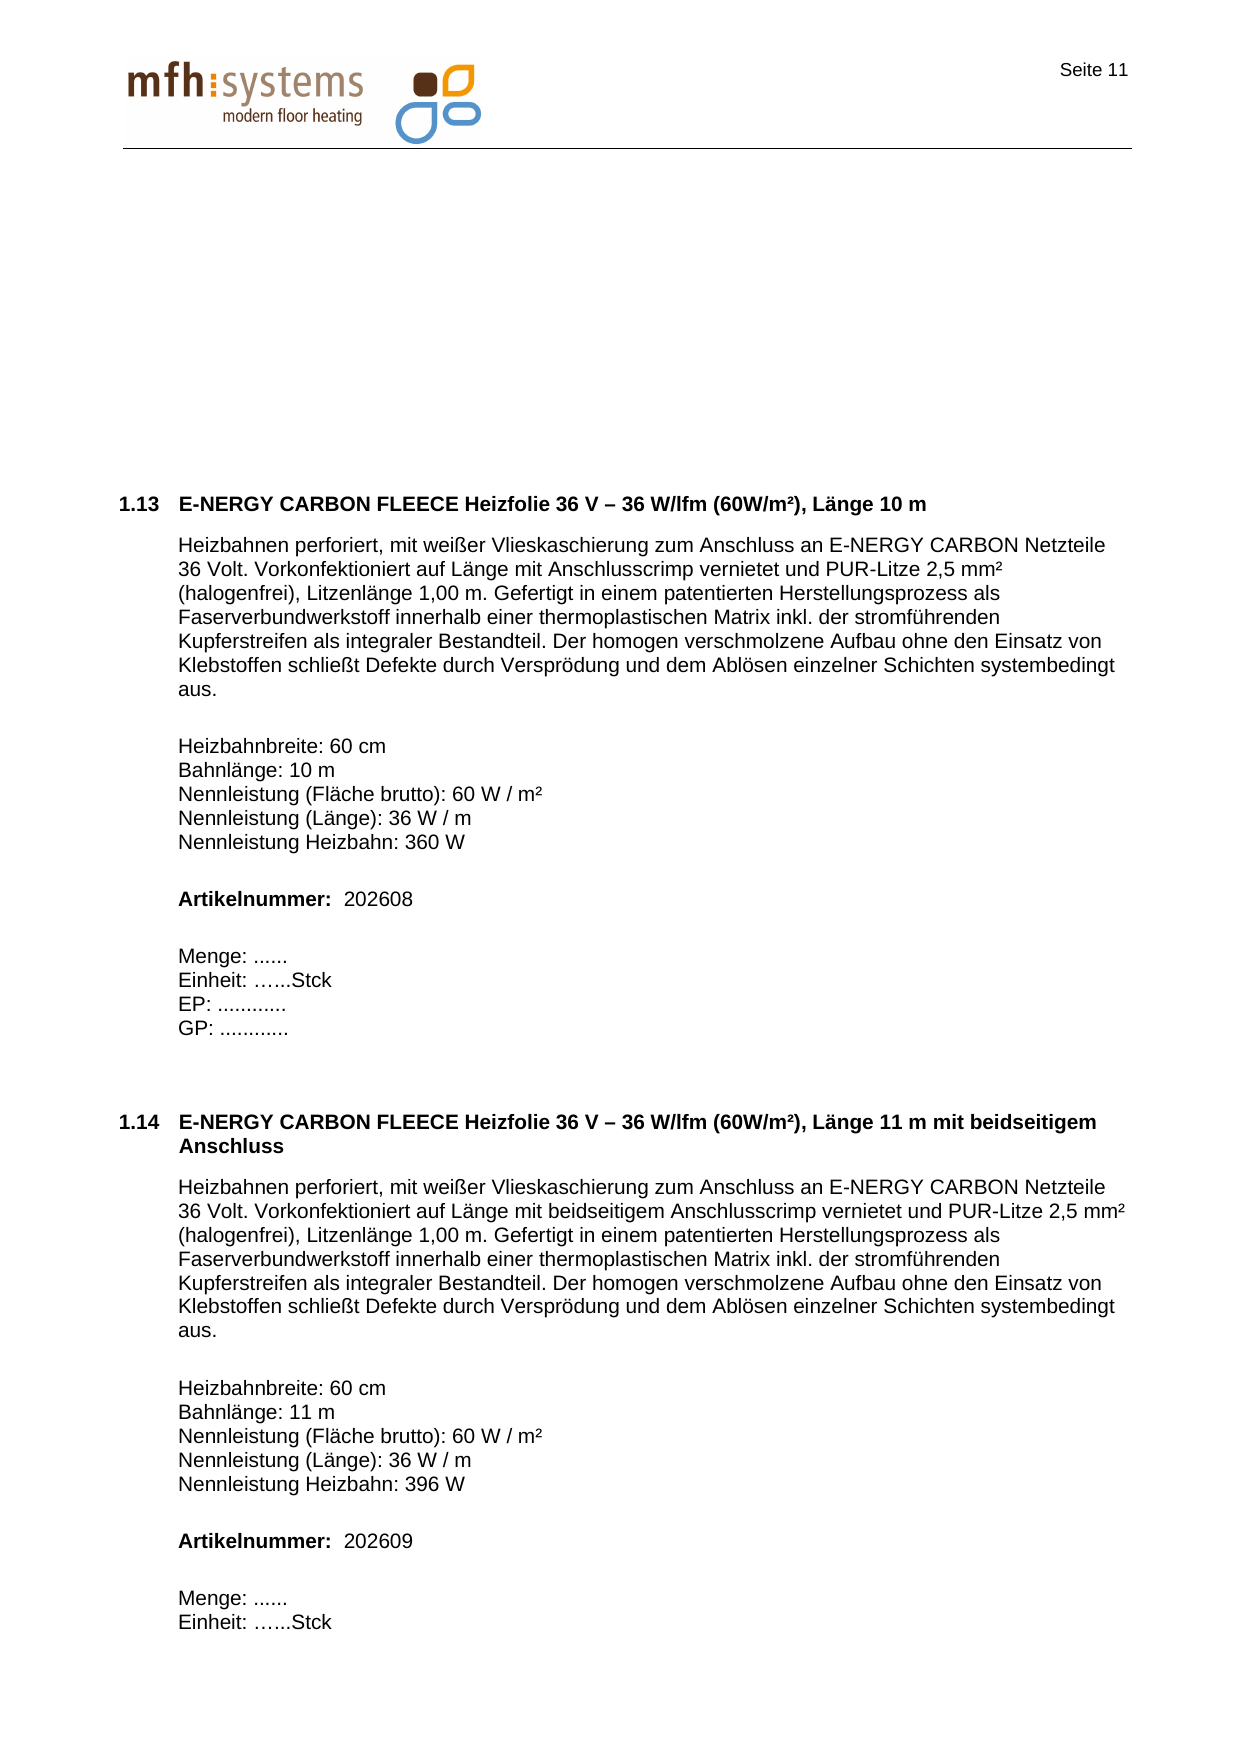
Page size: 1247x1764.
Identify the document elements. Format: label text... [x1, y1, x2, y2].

text Heizbahnbreite: 60 cm Bahnlänge: 10 m Nennleistung (Fläche brutto): 60 W / m² Nennleistung (Länge): 36 W / m Nennleistung Heizbahn: 360 W [178, 734, 1128, 853]
text Menge: ...... Einheit: …...Stck EP: ............ GP: ............ [178, 944, 1128, 1040]
text Heizbahnbreite: 60 cm Bahnlänge: 11 m Nennleistung (Fläche brutto): 60 W / m² Nennleistung (Länge): 36 W / m Nennleistung Heizbahn: 396 W [178, 1376, 1128, 1495]
picture [126, 58, 481, 148]
text Artikelnummer: 202609 [178, 1529, 1128, 1553]
text Heizbahnen perforiert, mit weißer Vlieskaschierung zum Anschluss an E-NERGY CARBON Netzteile 36 Volt. Vorkonfektioniert auf Länge mit beidseitigem Anschlusscrimp vernietet und PUR-Litze 2,5 mm² (halogenfrei), Litzenlänge 1,00 m. Gefertigt in einem patentierten Herstellungsprozess als Faserverbundwerkstoff innerhalb einer thermoplastischen Matrix inkl. der stromführenden Kupferstreifen als integraler Bestandteil. Der homogen verschmolzene Aufbau ohne den Einsatz von Klebstoffen schließt Defekte durch Versprödung und dem Ablösen einzelner Schichten systembedingt aus. [178, 1174, 1128, 1342]
text Artikelnummer: 202608 [178, 887, 1128, 911]
subtitle E-NERGY CARBON FLEECE Heizfolie 36 V – 36 W/lfm (60W/m²), Länge 10 m [119, 492, 1128, 516]
text Menge: ...... Einheit: …...Stck EP: ............ GP: ............ [178, 1586, 1128, 1634]
text Heizbahnen perforiert, mit weißer Vlieskaschierung zum Anschluss an E-NERGY CARBON Netzteile 36 Volt. Vorkonfektioniert auf Länge mit Anschlusscrimp vernietet und PUR-Litze 2,5 mm² (halogenfrei), Litzenlänge 1,00 m. Gefertigt in einem patentierten Herstellungsprozess als Faserverbundwerkstoff innerhalb einer thermoplastischen Matrix inkl. der stromführenden Kupferstreifen als integraler Bestandteil. Der homogen verschmolzene Aufbau ohne den Einsatz von Klebstoffen schließt Defekte durch Versprödung und dem Ablösen einzelner Schichten systembedingt aus. [178, 533, 1128, 700]
subtitle E-NERGY CARBON FLEECE Heizfolie 36 V – 36 W/lfm (60W/m²), Länge 11 m mit beidseitigem Anschluss [119, 1110, 1128, 1158]
